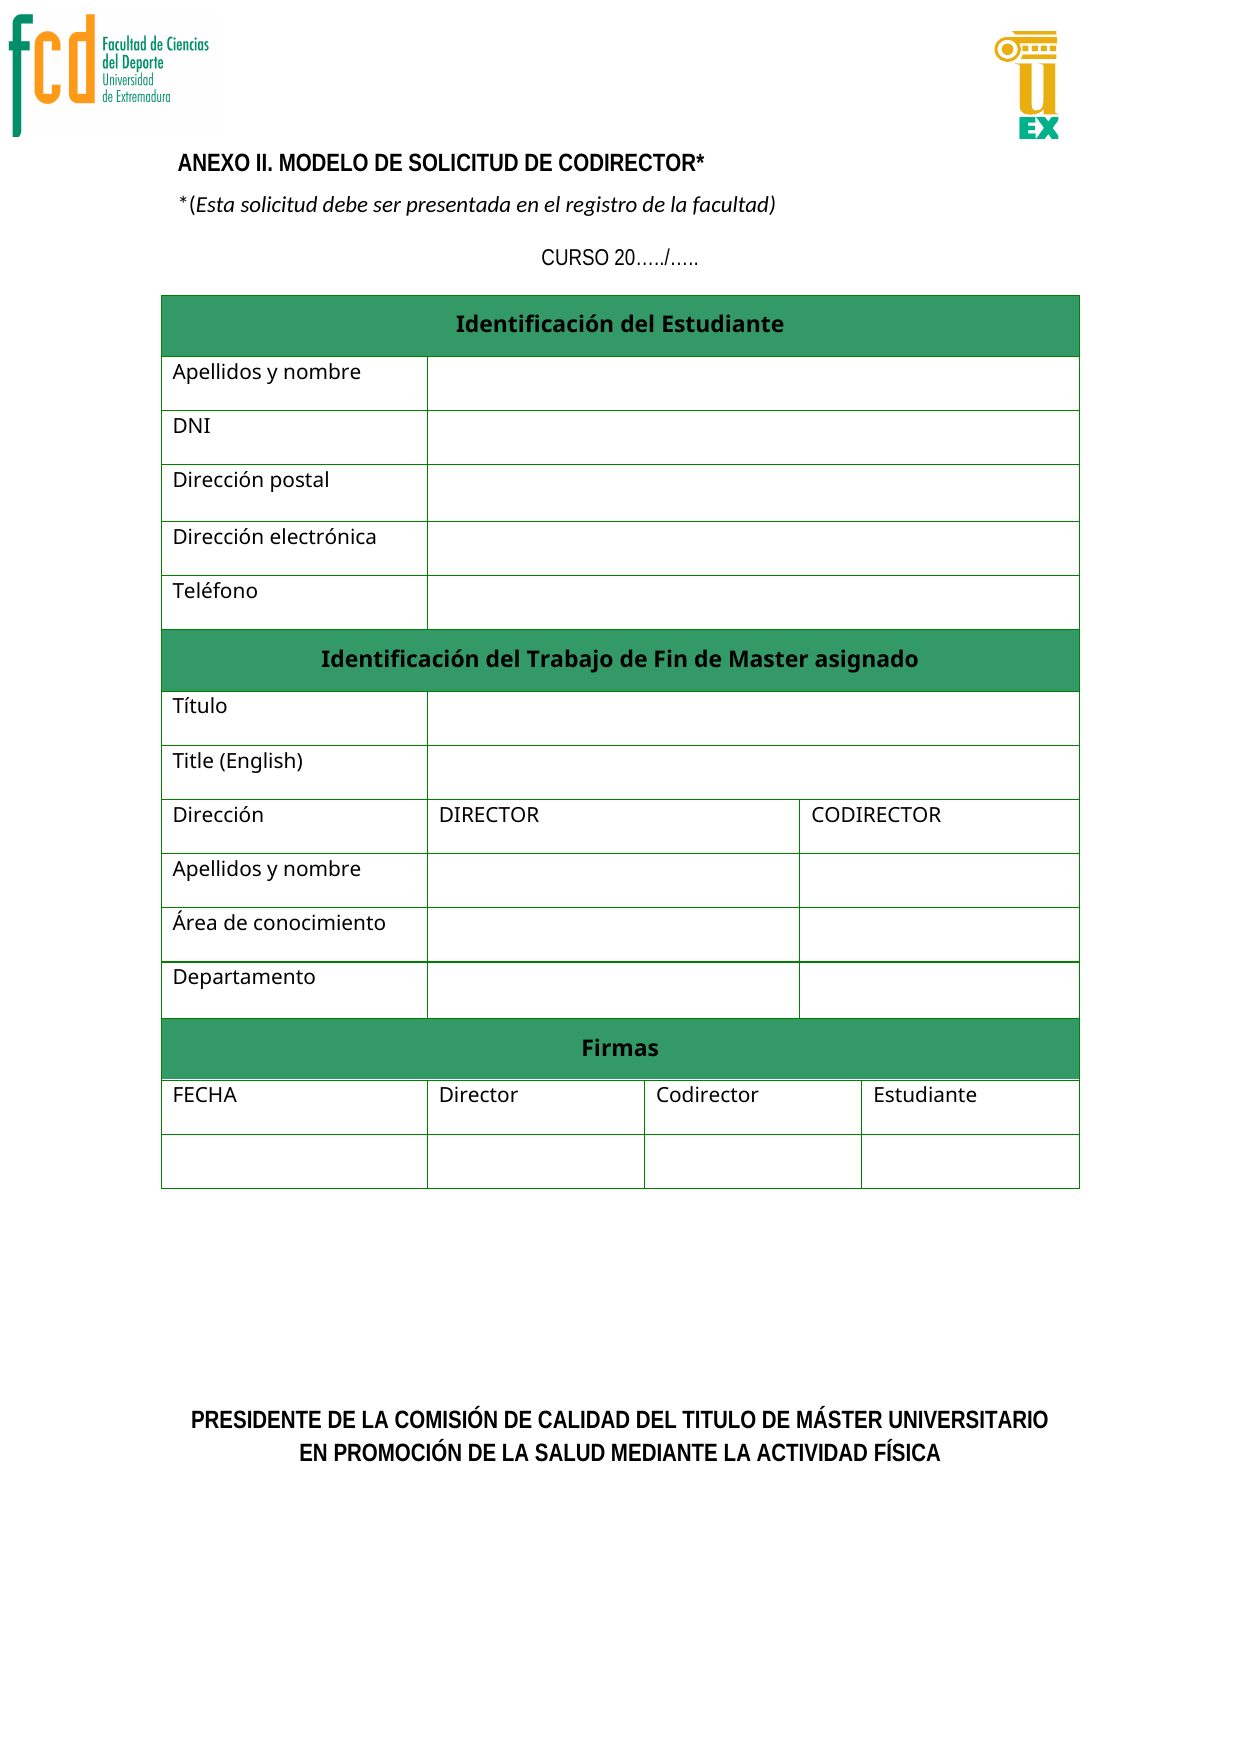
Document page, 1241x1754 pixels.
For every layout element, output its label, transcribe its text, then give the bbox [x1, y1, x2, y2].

table_cell [428, 963, 799, 1018]
table_cell [428, 576, 1079, 629]
table_cell Dirección [162, 800, 427, 853]
table_cell [162, 1135, 427, 1187]
table_cell Title (English) [162, 746, 427, 799]
table_cell [645, 1135, 861, 1187]
table_cell Codirector [645, 1081, 861, 1134]
table_cell Título [162, 692, 427, 745]
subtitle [177, 1405, 1063, 1467]
table_cell Apellidos y nombre [162, 357, 427, 410]
table_cell [428, 854, 799, 907]
picture [8, 14, 220, 137]
table_cell [428, 357, 1079, 410]
table_cell Identificación del Trabajo de Fin de Master asignado [162, 630, 1079, 691]
table_cell Área de conocimiento [162, 908, 427, 961]
table_cell Teléfono [162, 576, 427, 629]
table_cell Departamento [162, 963, 427, 1018]
table_cell [800, 854, 1079, 907]
table_cell [428, 522, 1079, 575]
table_cell [428, 411, 1079, 464]
table_cell Dirección postal [162, 465, 427, 521]
table_cell [428, 746, 1079, 799]
text *(Esta solicitud debe ser presentada en el registro de la facultad) [177, 191, 1063, 218]
table_cell Firmas [162, 1019, 1079, 1079]
table_cell CODIRECTOR [800, 800, 1079, 853]
table_cell [428, 908, 799, 961]
table_cell [428, 465, 1079, 521]
subtitle ANEXO II. MODELO DE SOLICITUD DE CODIRECTOR* [177, 148, 1063, 176]
table_cell [800, 908, 1079, 961]
table_cell Apellidos y nombre [162, 854, 427, 907]
table_cell DNI [162, 411, 427, 464]
picture [983, 31, 1059, 139]
table_cell Estudiante [862, 1081, 1079, 1134]
table_cell Director [428, 1081, 644, 1134]
table_cell [428, 692, 1079, 745]
table_cell [428, 1135, 644, 1187]
table_cell [862, 1135, 1079, 1187]
table_cell DIRECTOR [428, 800, 799, 853]
text CURSO 20…../….. [177, 243, 1063, 270]
table_cell Dirección electrónica [162, 522, 427, 575]
table_cell [800, 963, 1079, 1018]
table_cell FECHA [162, 1081, 427, 1134]
table_header Identificación del Estudiante [162, 296, 1079, 356]
